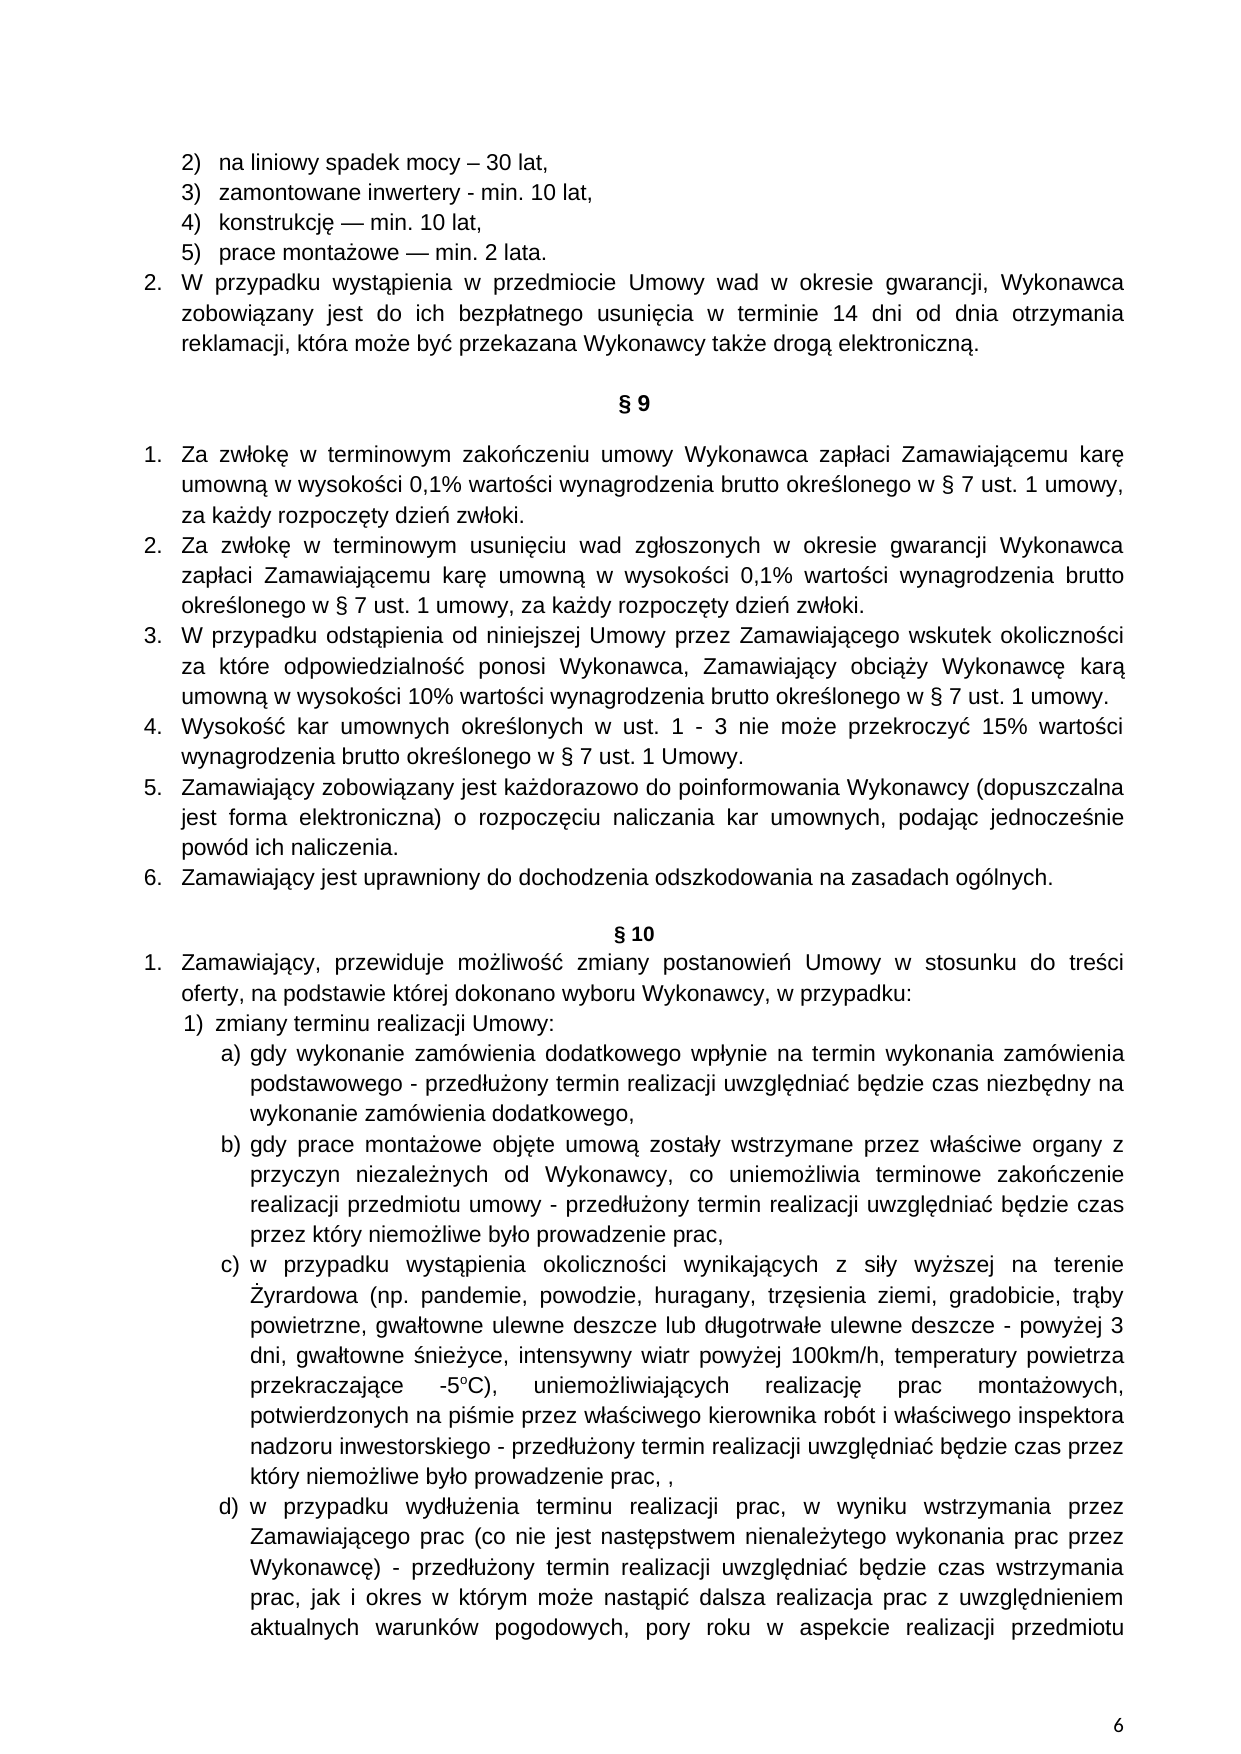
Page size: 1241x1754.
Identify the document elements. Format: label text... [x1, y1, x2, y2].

list zamontowane inwertery - min. 10 lat, [181, 179, 1125, 205]
list prace montażowe — min. 2 lata. [181, 239, 1125, 266]
list W przypadku wystąpienia w przedmiocie Umowy wad w okresie gwarancji, Wykonawca zobowiązany jest do ich bezpłatnego usunięcia w terminie 14 dni od dnia otrzymania reklamacji, która może być przekazana Wykonawcy także drogą elektroniczną. [143, 269, 1125, 356]
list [218, 1493, 1125, 1640]
list Za zwłokę w terminowym zakończeniu umowy Wykonawca zapłaci Zamawiającemu karę umowną w wysokości 0,1% wartości wynagrodzenia brutto określonego w § 7 ust. 1 umowy, za każdy rozpoczęty dzień zwłoki. [143, 441, 1125, 528]
list konstrukcję — min. 10 lat, [181, 209, 1125, 235]
list gdy prace montażowe objęte umową zostały wstrzymane przez właściwe organy z przyczyn niezależnych od Wykonawcy, co uniemożliwia terminowe zakończenie realizacji przedmiotu umowy - przedłużony termin realizacji uwzględniać będzie czas przez który niemożliwe było prowadzenie prac, [221, 1131, 1125, 1248]
text § 9 [143, 390, 1125, 417]
list W przypadku odstąpienia od niniejszej Umowy przez Zamawiającego wskutek okoliczności za które odpowiedzialność ponosi Wykonawca, Zamawiający obciąży Wykonawcę karą umowną w wysokości 10% wartości wynagrodzenia brutto określonego w § 7 ust. 1 umowy. [143, 622, 1125, 709]
list Zamawiający jest uprawniony do dochodzenia odszkodowania na zasadach ogólnych. [143, 864, 1125, 891]
list Zamawiający zobowiązany jest każdorazowo do poinformowania Wykonawcy (dopuszczalna jest forma elektroniczna) o rozpoczęciu naliczania kar umownych, podając jednocześnie powód ich naliczenia. [143, 773, 1125, 860]
list Zamawiający, przewiduje możliwość zmiany postanowień Umowy w stosunku do treści oferty, na podstawie której dokonano wyboru Wykonawcy, w przypadku: [143, 949, 1125, 1006]
list Za zwłokę w terminowym usunięciu wad zgłoszonych w okresie gwarancji Wykonawca zapłaci Zamawiającemu karę umowną w wysokości 0,1% wartości wynagrodzenia brutto określonego w § 7 ust. 1 umowy, za każdy rozpoczęty dzień zwłoki. [143, 532, 1125, 619]
list gdy wykonanie zamówienia dodatkowego wpłynie na termin wykonania zamówienia podstawowego - przedłużony termin realizacji uwzględniać będzie czas niezbędny na wykonanie zamówienia dodatkowego, [221, 1040, 1125, 1127]
list w przypadku wystąpienia okoliczności wynikających z siły wyższej na terenie Żyrardowa (np. pandemie, powodzie, huragany, trzęsienia ziemi, gradobicie, trąby powietrzne, gwałtowne ulewne deszcze lub długotrwałe ulewne deszcze - powyżej 3 dni, gwałtowne śnieżyce, intensywny wiatr powyżej 100km/h, temperatury powietrza przekraczające -5oC), uniemożliwiających realizację prac montażowych, potwierdzonych na piśmie przez właściwego kierownika robót i właściwego inspektora nadzoru inwestorskiego - przedłużony termin realizacji uwzględniać będzie czas przez który niemożliwe było prowadzenie prac, , [221, 1251, 1125, 1489]
text § 10 [143, 922, 1125, 946]
list na liniowy spadek mocy – 30 lat, [181, 148, 1125, 175]
list zmiany terminu realizacji Umowy: [143, 1010, 1125, 1036]
list Wysokość kar umownych określonych w ust. 1 - 3 nie może przekroczyć 15% wartości wynagrodzenia brutto określonego w § 7 ust. 1 Umowy. [143, 713, 1125, 770]
